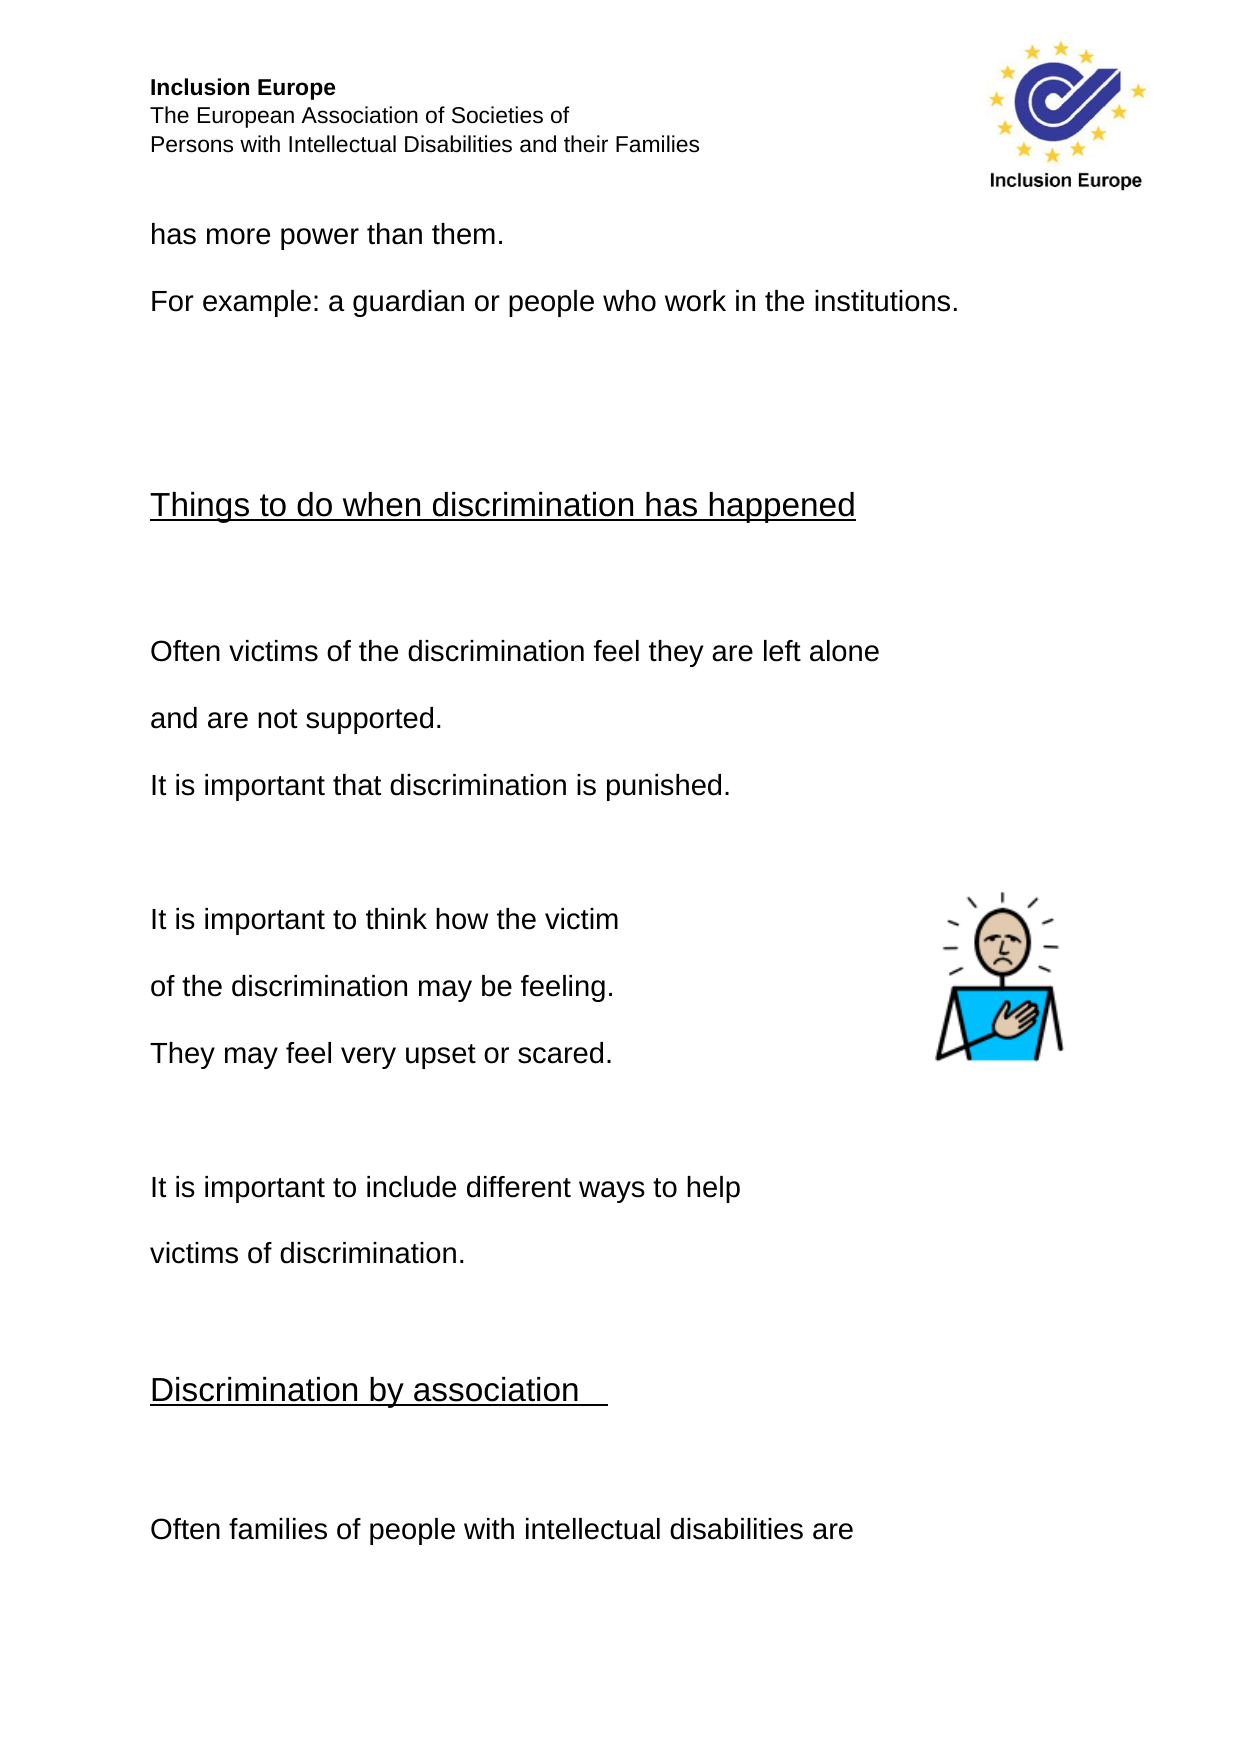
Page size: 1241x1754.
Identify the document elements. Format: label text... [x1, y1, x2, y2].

text has more power than them. [150, 217, 994, 251]
text victims of discrimination. [150, 1237, 994, 1270]
text Things to do when discrimination has happened [150, 485, 994, 524]
text It is important that discrimination is punished. [150, 768, 994, 801]
text It is important to think how the victim [150, 902, 915, 935]
text and are not supported. [150, 701, 994, 734]
text Discrimination by association [150, 1371, 994, 1409]
picture [915, 880, 1091, 1084]
text For example: a guardian or people who work in the institutions. [150, 284, 994, 318]
text of the discrimination may be feeling. [150, 969, 915, 1002]
text Often victims of the discrimination feel they are left alone [150, 634, 994, 667]
picture [975, 38, 1155, 192]
text Often families of people with intellectual disabilities are [150, 1512, 994, 1545]
text It is important to include different ways to help [150, 1169, 994, 1203]
text They may feel very upset or scared. [150, 1036, 915, 1069]
